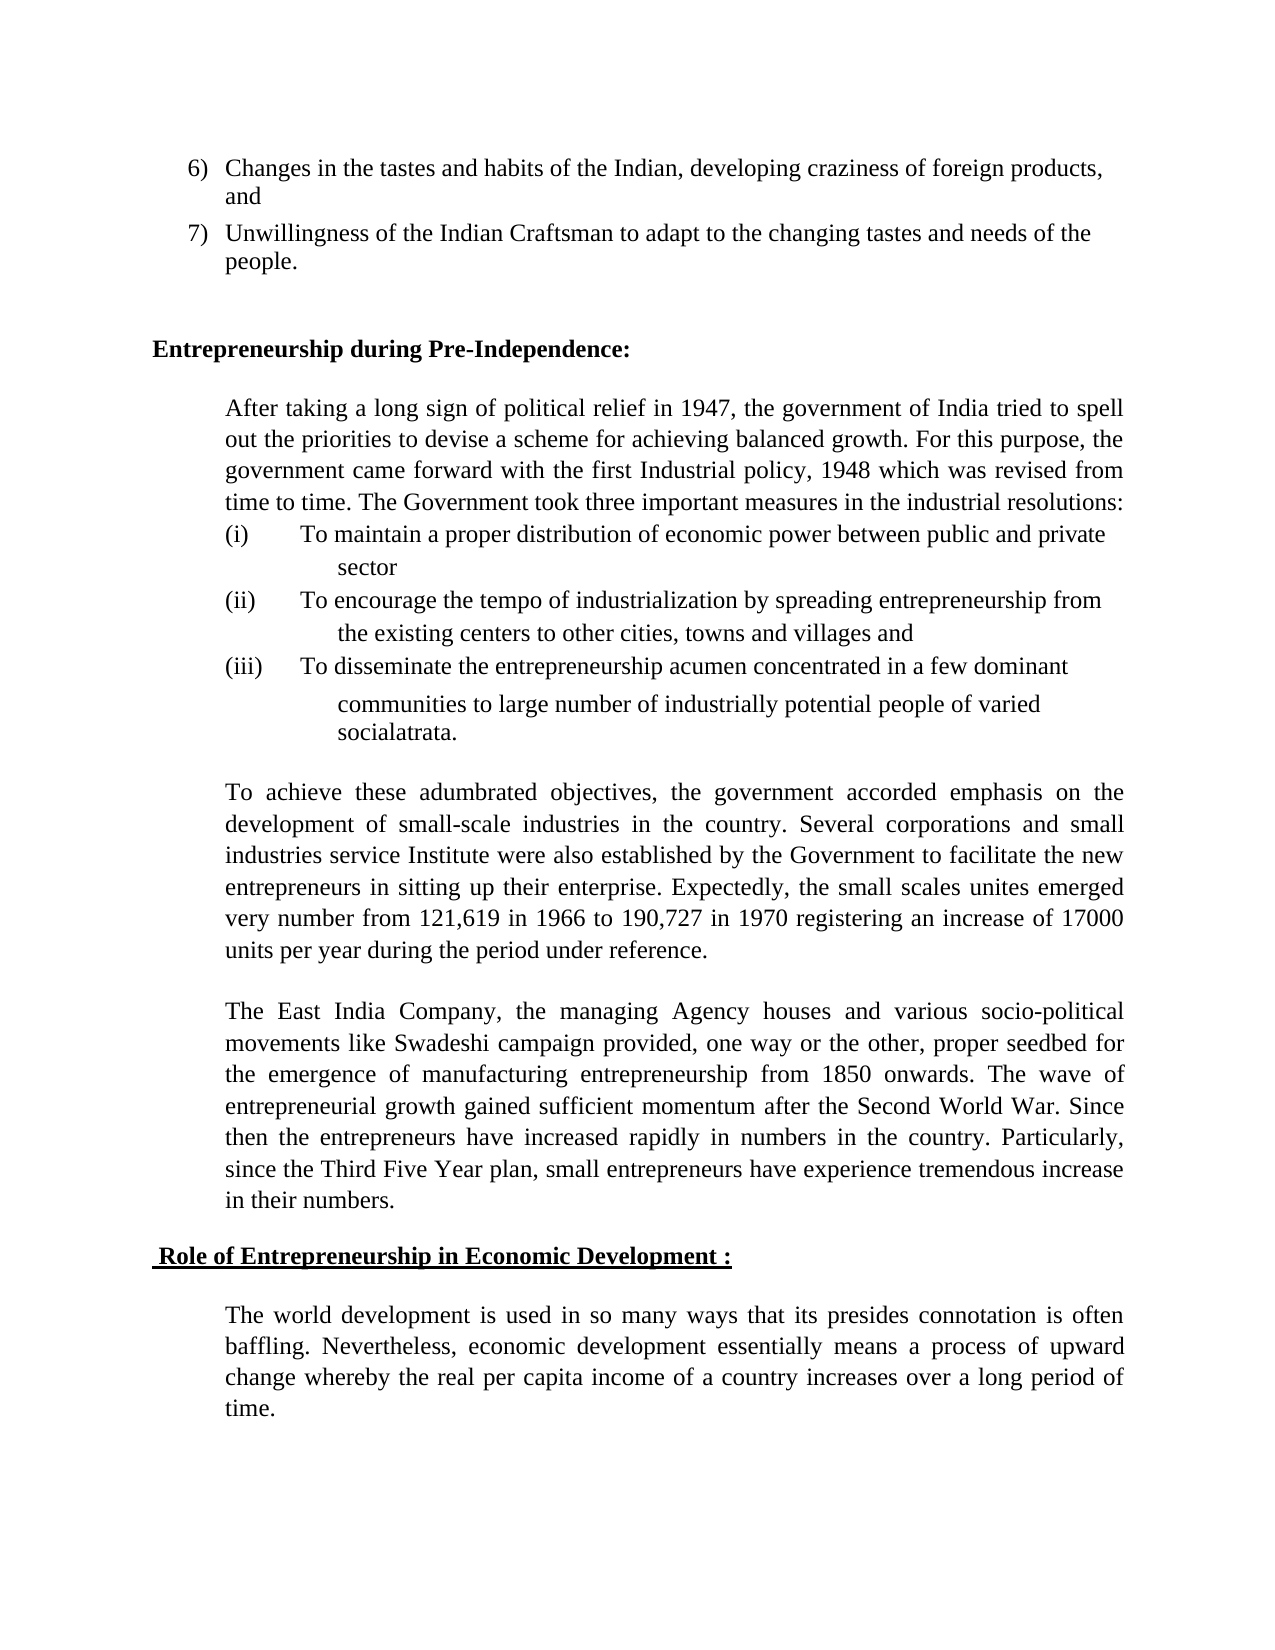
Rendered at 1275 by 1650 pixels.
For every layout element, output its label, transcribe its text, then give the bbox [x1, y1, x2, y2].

text communities to large number of industrially potential people of varied socialatrata. [337, 691, 1043, 746]
text The East India Company, the managing Agency houses and various socio-political movements like Swadeshi campaign provided, one way or the other, proper seedbed for the emergence of manufacturing entrepreneurship from 1850 onwards. The wave of entrepreneurial growth gained sufficient momentum after the Second World War. Since then the entrepreneurs have increased rapidly in numbers in the country. Particularly, since the Third Five Year plan, small entrepreneurs have experience tremendous increase in their numbers. [225, 996, 1125, 1214]
list Changes in the tastes and habits of the Indian, developing craziness of foreign products, and [187, 154, 1125, 210]
list Unwillingness of the Indian Craftsman to adapt to the changing tastes and needs of the people. [187, 220, 1125, 275]
text To achieve these adumbrated objectives, the government accorded emphasis on the development of small-scale industries in the country. Several corporations and small industries service Institute were also established by the Government to facilitate the new entrepreneurs in sitting up their enterprise. Expectedly, the small scales unites emerged very number from 121,619 in 1966 to 190,727 in 1970 registering an increase of 17000 units per year during the period under reference. [225, 777, 1125, 964]
list To disseminate the entrepreneurship acumen concentrated in a few dominant [225, 652, 1158, 680]
subtitle Role of Entrepreneurship in Economic Development : [152, 1241, 1158, 1270]
subtitle Entrepreneurship during Pre-Independence: [152, 334, 1158, 363]
list To encourage the tempo of industrialization by spreading entrepreneurship from the existing centers to other cities, towns and villages and [225, 586, 1102, 647]
text The world development is used in so many ways that its presides connotation is often baffling. Nevertheless, economic development essentially means a process of upward change whereby the real per capita income of a country increases over a long period of time. [225, 1300, 1125, 1422]
text After taking a long sign of political relief in 1947, the government of India tried to spell out the priorities to devise a scheme for achieving balanced growth. For this purpose, the government came forward with the first Industrial policy, 1948 which was revised from time to time. The Government took three important measures in the industrial resolutions: [225, 393, 1125, 515]
list To maintain a proper distribution of economic power between public and private sector [225, 519, 1108, 581]
